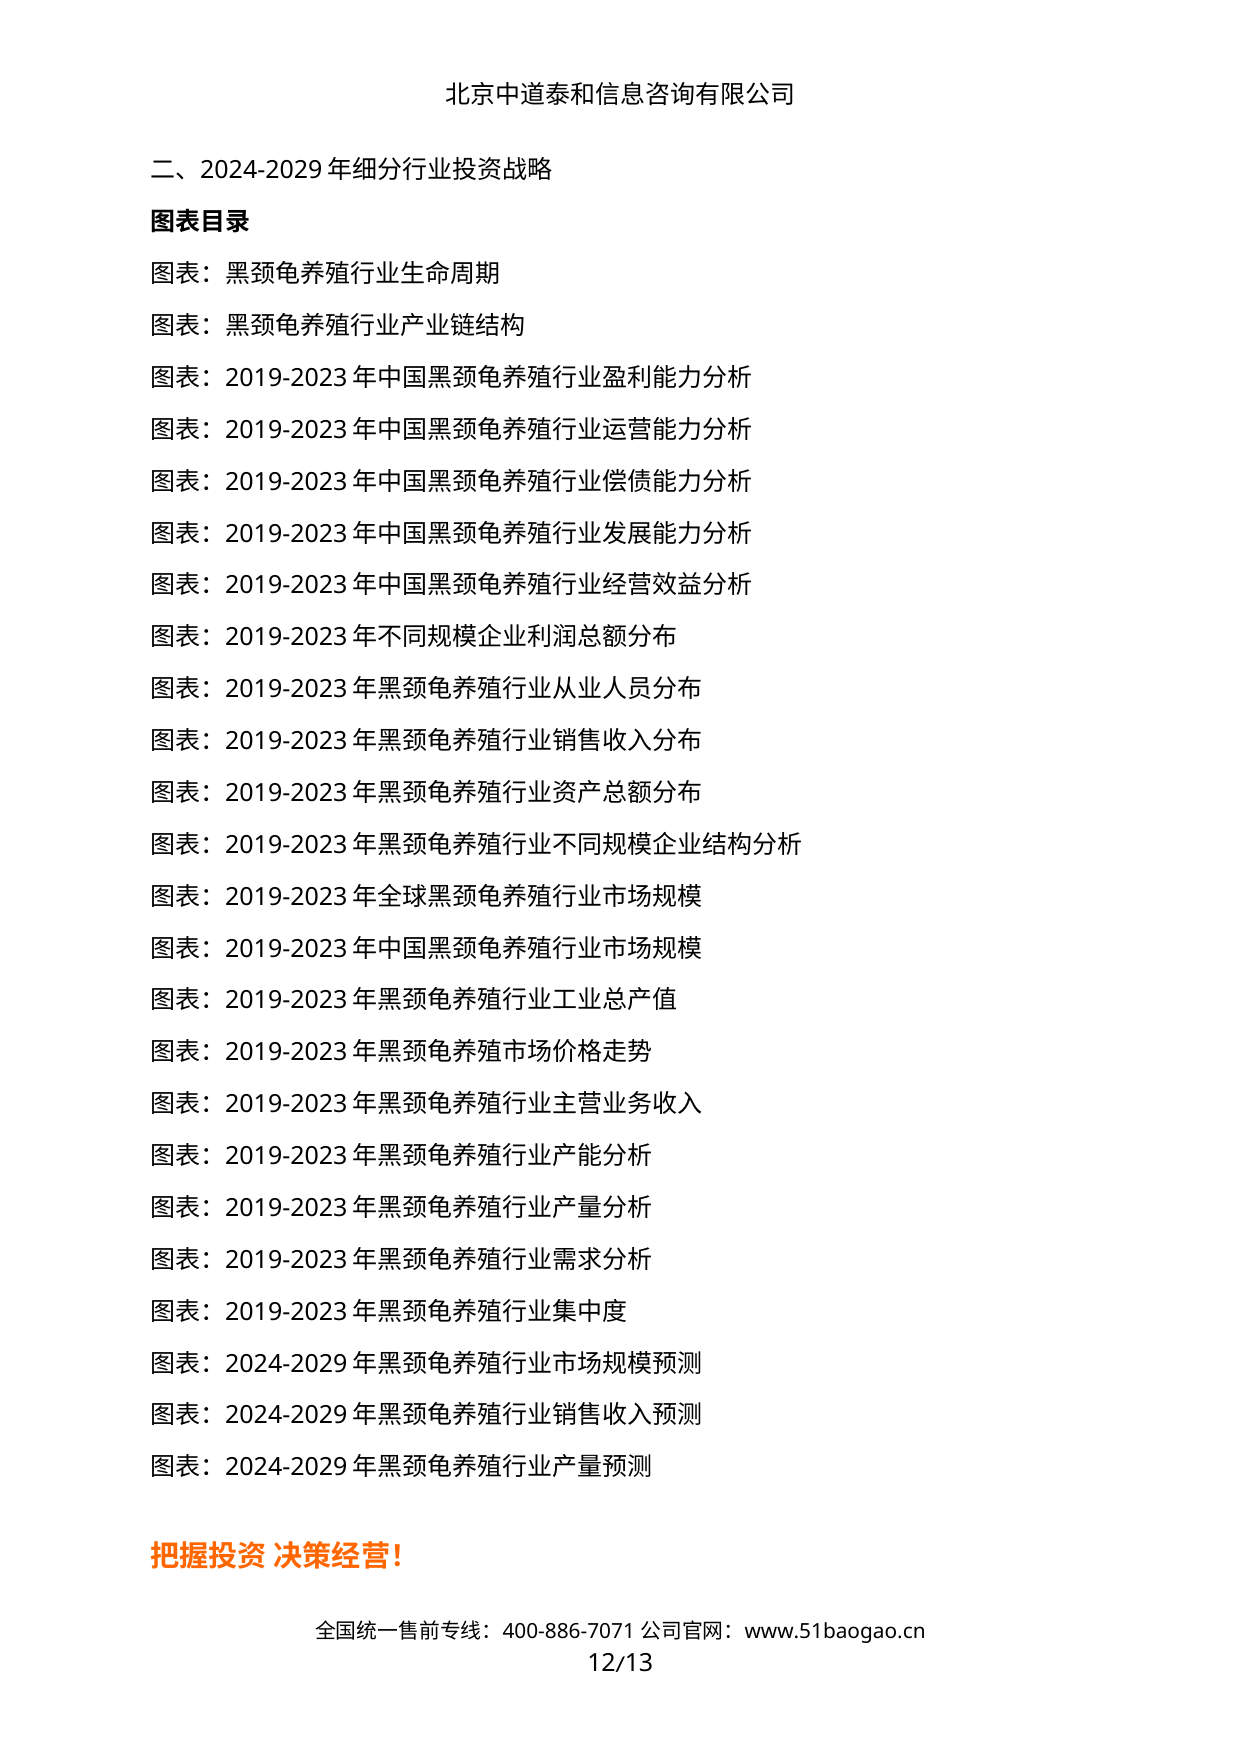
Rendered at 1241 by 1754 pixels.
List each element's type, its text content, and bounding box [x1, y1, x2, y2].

text 图表：2019-2023年中国黑颈龟养殖行业经营效益分析 [150, 565, 1090, 601]
text 图表：黑颈龟养殖行业产业链结构 [150, 306, 1090, 342]
text 图表：2019-2023年黑颈龟养殖市场价格走势 [150, 1032, 1090, 1068]
text 图表：2019-2023年黑颈龟养殖行业销售收入分布 [150, 721, 1090, 757]
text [150, 1499, 1090, 1575]
text 图表：2019-2023年黑颈龟养殖行业产能分析 [150, 1136, 1090, 1172]
text 图表：2024-2029年黑颈龟养殖行业产量预测 [150, 1447, 1090, 1483]
text 二、2024-2029年细分行业投资战略 [150, 150, 1090, 186]
text 图表：2019-2023年黑颈龟养殖行业集中度 [150, 1291, 1090, 1327]
text 图表：2019-2023年中国黑颈龟养殖行业市场规模 [150, 928, 1090, 964]
text 图表：2019-2023年不同规模企业利润总额分布 [150, 617, 1090, 653]
text 图表：2019-2023年全球黑颈龟养殖行业市场规模 [150, 876, 1090, 912]
text 图表：2019-2023年黑颈龟养殖行业产量分析 [150, 1187, 1090, 1224]
text 图表：2019-2023年黑颈龟养殖行业资产总额分布 [150, 772, 1090, 809]
text 图表：2019-2023年黑颈龟养殖行业主营业务收入 [150, 1084, 1090, 1120]
text 图表：2019-2023年中国黑颈龟养殖行业发展能力分析 [150, 513, 1090, 549]
text 图表：2024-2029年黑颈龟养殖行业销售收入预测 [150, 1395, 1090, 1431]
text 图表：2019-2023年黑颈龟养殖行业从业人员分布 [150, 669, 1090, 705]
text 图表：2019-2023年黑颈龟养殖行业工业总产值 [150, 980, 1090, 1016]
text 图表：黑颈龟养殖行业生命周期 [150, 254, 1090, 290]
text 图表：2019-2023年中国黑颈龟养殖行业运营能力分析 [150, 409, 1090, 446]
text 图表：2019-2023年中国黑颈龟养殖行业偿债能力分析 [150, 461, 1090, 497]
text 图表：2019-2023年黑颈龟养殖行业需求分析 [150, 1239, 1090, 1276]
text 图表：2019-2023年中国黑颈龟养殖行业盈利能力分析 [150, 357, 1090, 394]
text 图表目录 [150, 202, 1090, 238]
text 图表：2019-2023年黑颈龟养殖行业不同规模企业结构分析 [150, 824, 1090, 861]
text 图表：2024-2029年黑颈龟养殖行业市场规模预测 [150, 1343, 1090, 1379]
